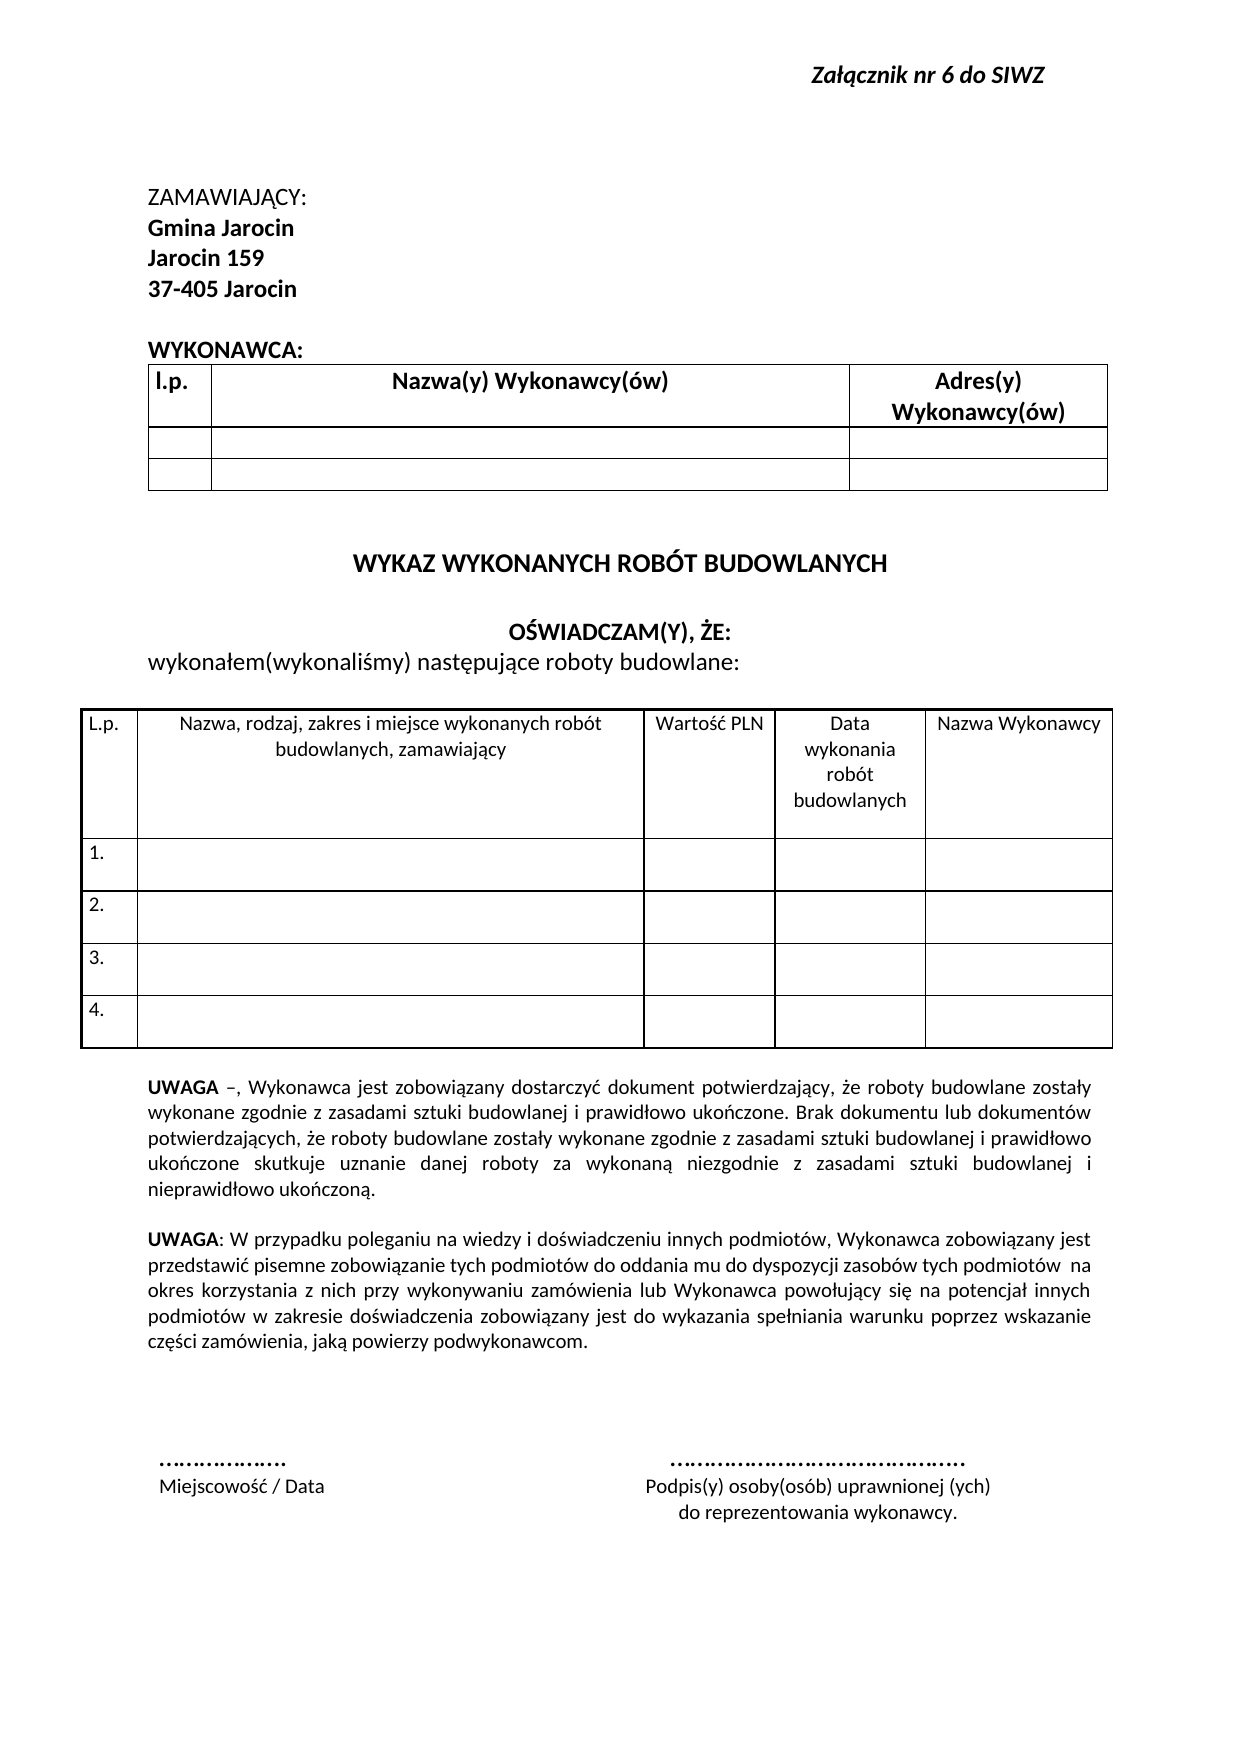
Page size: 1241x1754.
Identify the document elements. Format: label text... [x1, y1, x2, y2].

table_cell 3. [83, 944, 137, 995]
table_header l.p. [149, 365, 211, 426]
table_cell [776, 996, 925, 1047]
table_header L.p. [83, 711, 137, 838]
table_cell [926, 892, 1112, 942]
table_cell [138, 839, 643, 890]
table_header Data wykonania robót budowlanych [776, 711, 925, 838]
text 37-405 Jarocin [148, 273, 1093, 303]
table_cell [850, 428, 1107, 458]
table_cell [850, 459, 1107, 489]
text UWAGA –, Wykonawca jest zobowiązany dostarczyć dokument potwierdzający, że roboty budowlane zostały wykonane zgodnie z zasadami sztuki budowlanej i prawidłowo ukończone. Brak dokumentu lub dokumentów potwierdzających, że roboty budowlane zostały wykonane zgodnie z zasadami sztuki budowlanej i prawidłowo ukończone skutkuje uznanie danej roboty za wykonaną niezgodnie z zasadami sztuki budowlanej i nieprawidłowo ukończoną. [148, 1074, 1093, 1201]
table_cell [645, 944, 774, 995]
table_header …………………………………….. [544, 1438, 1093, 1473]
table_cell [645, 839, 774, 890]
text wykonałem(wykonaliśmy) następujące roboty budowlane: [148, 646, 1093, 677]
text Załącznik nr 6 do SIWZ [811, 59, 1093, 89]
text Gmina Jarocin [148, 212, 1093, 242]
table_header ………………. [148, 1438, 544, 1473]
text OŚWIADCZAM(Y), ŻE: [148, 616, 1093, 646]
table_cell [926, 944, 1112, 995]
table_cell [645, 996, 774, 1047]
table_cell [138, 892, 643, 942]
table_cell [212, 428, 849, 458]
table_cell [544, 1474, 1093, 1677]
table_cell [776, 944, 925, 995]
table_cell 1. [83, 839, 137, 890]
table_cell [645, 892, 774, 942]
table_cell [149, 428, 211, 458]
table_cell [212, 459, 849, 489]
table_header Wartość PLN [645, 711, 774, 838]
text UWAGA: W przypadku poleganiu na wiedzy i doświadczeniu innych podmiotów, Wykonawca zobowiązany jest przedstawić pisemne zobowiązanie tych podmiotów do oddania mu do dyspozycji zasobów tych podmiotów na okres korzystania z nich przy wykonywaniu zamówienia lub Wykonawca powołujący się na potencjał innych podmiotów w zakresie doświadczenia zobowiązany jest do wykazania spełniania warunku poprzez wskazanie części zamówienia, jaką powierzy podwykonawcom. [148, 1227, 1093, 1354]
table_cell [926, 839, 1112, 890]
table_cell [776, 839, 925, 890]
table_cell [138, 996, 643, 1047]
text ZAMAWIAJĄCY: [148, 181, 1093, 212]
subtitle WYKAZ WYKONANYCH ROBÓT budowlanych [148, 546, 1093, 579]
table_header Nazwa, rodzaj, zakres i miejsce wykonanych robót budowlanych, zamawiający [138, 711, 643, 838]
table_cell Miejscowość / Data [148, 1474, 544, 1677]
list WYKONAWCA: [148, 334, 1093, 364]
table_cell 4. [83, 996, 137, 1047]
table_header Nazwa(y) Wykonawcy(ów) [212, 365, 849, 426]
text Jarocin 159 [148, 242, 1093, 273]
table_cell [776, 892, 925, 942]
table_cell [926, 996, 1112, 1047]
table_cell [149, 459, 211, 489]
table_header Adres(y) Wykonawcy(ów) [850, 365, 1107, 426]
table_cell 2. [83, 892, 137, 942]
table_header Nazwa Wykonawcy [926, 711, 1112, 838]
table_cell [138, 944, 643, 995]
